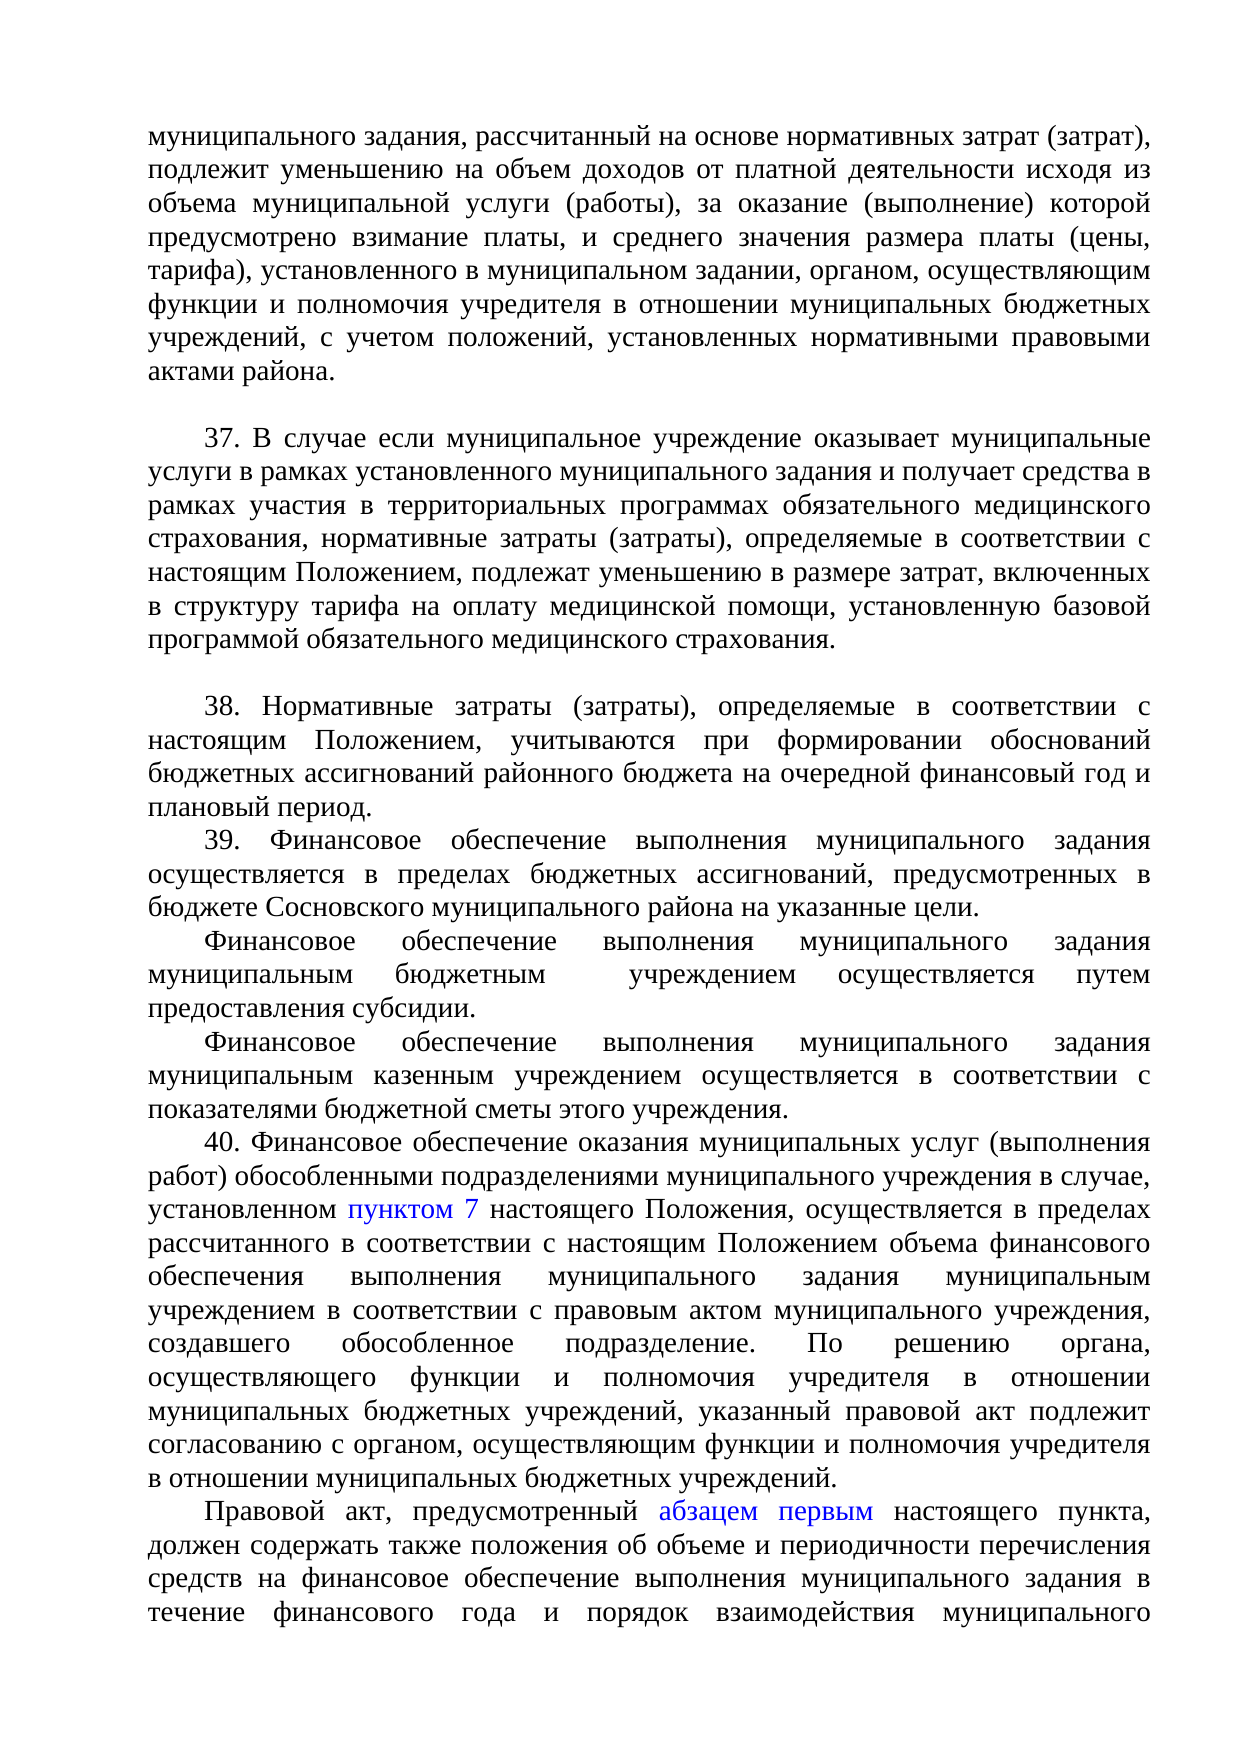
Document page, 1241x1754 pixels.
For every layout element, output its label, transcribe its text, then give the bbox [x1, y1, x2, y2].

text Финансовое обеспечение выполнения муниципального задания муниципальным бюджетным учреждением осуществляется путем предоставления субсидии. [148, 923, 1152, 1024]
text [148, 1493, 1152, 1627]
text 38. Нормативные затраты (затраты), определяемые в соответствии с настоящим Положением, учитываются при формировании обоснований бюджетных ассигнований районного бюджета на очередной финансовый год и плановый период. [148, 688, 1152, 822]
text 40. Финансовое обеспечение оказания муниципальных услуг (выполнения работ) обособленными подразделениями муниципального учреждения в случае, установленном пунктом 7 настоящего Положения, осуществляется в пределах рассчитанного в соответствии с настоящим Положением объема финансового обеспечения выполнения муниципального задания муниципальным учреждением в соответствии с правовым актом муниципального учреждения, создавшего обособленное подразделение. По решению органа, осуществляющего функции и полномочия учредителя в отношении муниципальных бюджетных учреждений, указанный правовой акт подлежит согласованию с органом, осуществляющим функции и полномочия учредителя в отношении муниципальных бюджетных учреждений. [148, 1124, 1152, 1493]
text Финансовое обеспечение выполнения муниципального задания муниципальным казенным учреждением осуществляется в соответствии с показателями бюджетной сметы этого учреждения. [148, 1024, 1152, 1124]
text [148, 118, 1152, 386]
text 39. Финансовое обеспечение выполнения муниципального задания осуществляется в пределах бюджетных ассигнований, предусмотренных в бюджете Сосновского муниципального района на указанные цели. [148, 822, 1152, 923]
text 37. В случае если муниципальное учреждение оказывает муниципальные услуги в рамках установленного муниципального задания и получает средства в рамках участия в территориальных программах обязательного медицинского страхования, нормативные затраты (затраты), определяемые в соответствии с настоящим Положением, подлежат уменьшению в размере затрат, включенных в структуру тарифа на оплату медицинской помощи, установленную базовой программой обязательного медицинского страхования. [148, 420, 1152, 655]
